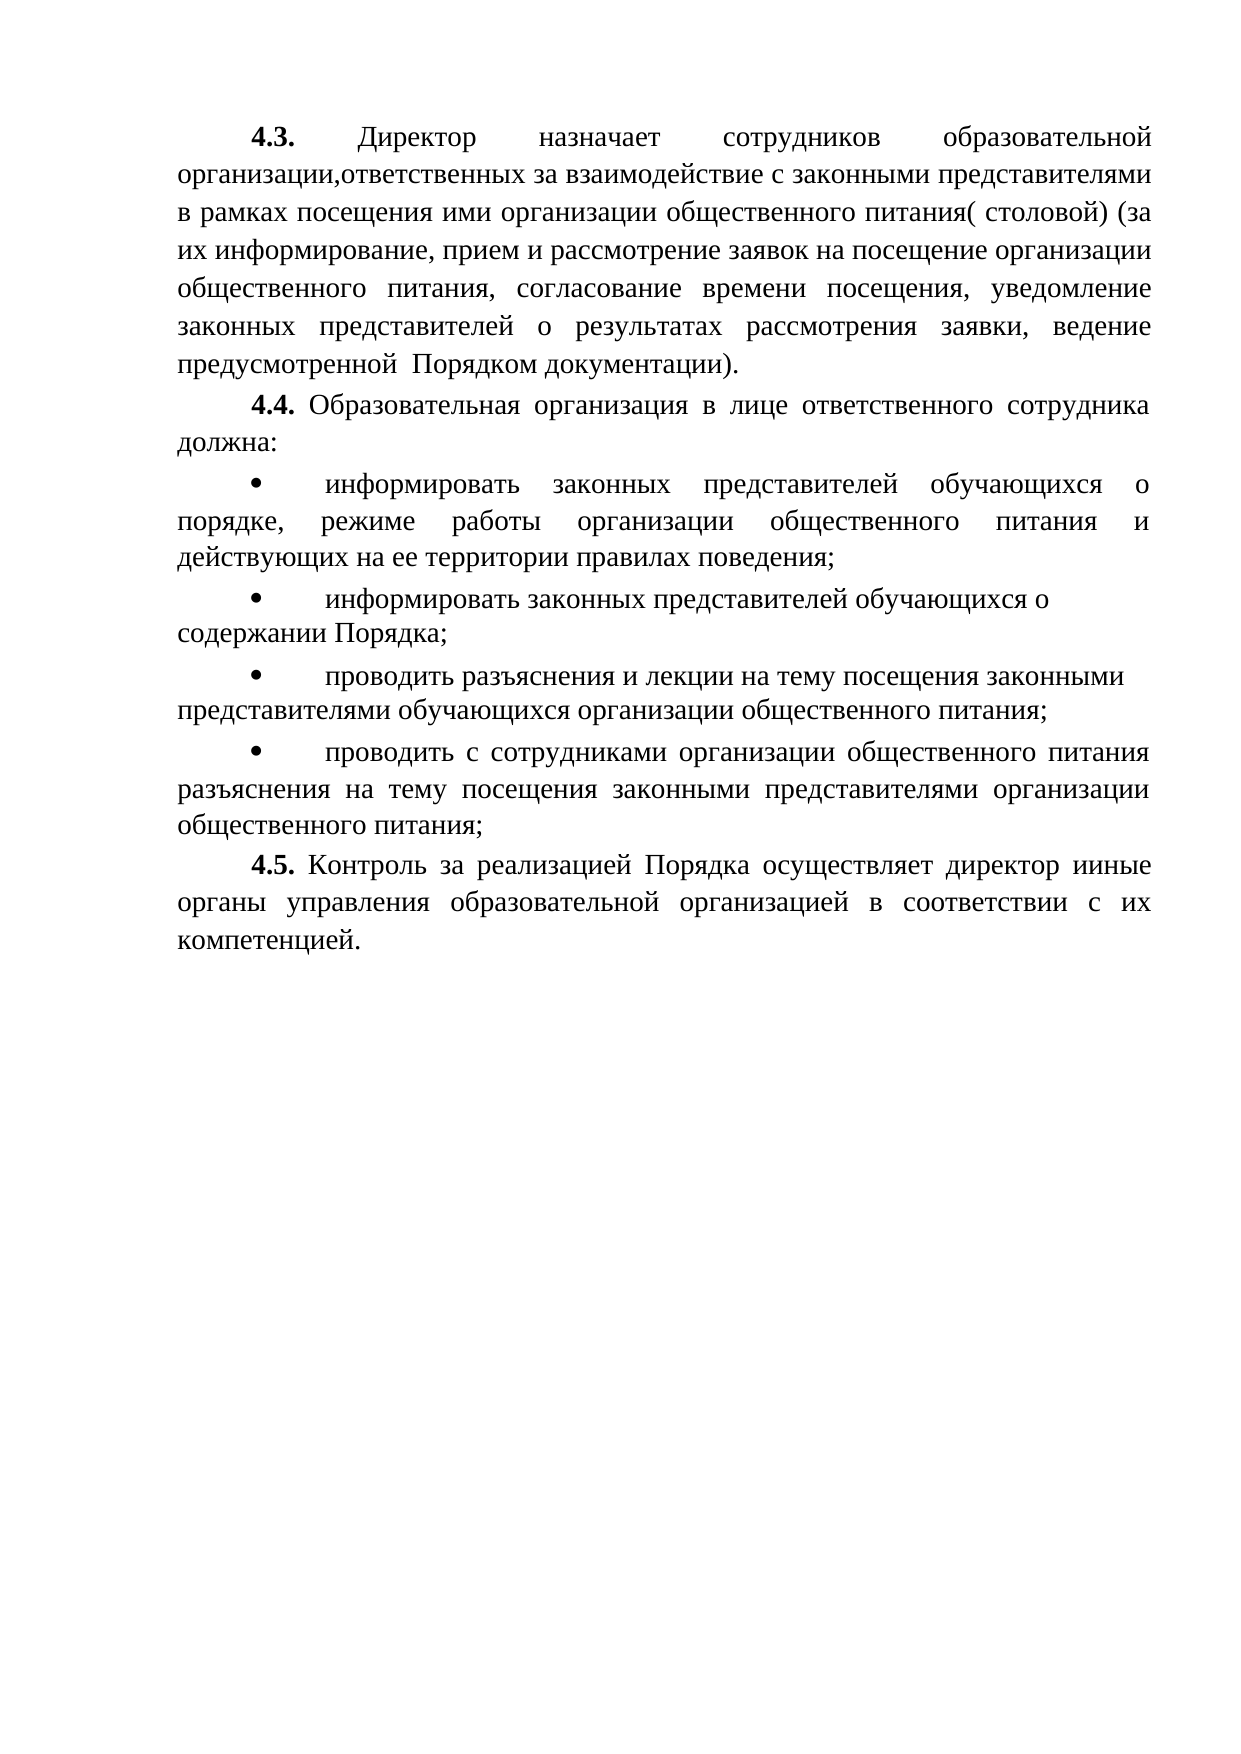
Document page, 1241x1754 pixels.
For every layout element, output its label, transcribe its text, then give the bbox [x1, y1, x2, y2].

list проводить с сотрудниками организации общественного питания разъяснения на тему посещения законными представителями организации общественного питания; [177, 734, 1150, 841]
text 4.3. Директор назначает сотрудников образовательной организации,ответственных за взаимодействие с законными представителями в рамках посещения ими организации общественного питания( столовой) (за их информирование, прием и рассмотрение заявок на посещение организации общественного питания, согласование времени посещения, уведомление законных представителей о результатах рассмотрения заявки, ведение предусмотренной Порядком документации). [177, 119, 1152, 379]
text 4.4. Образовательная организация в лице ответственного сотрудника должна: [177, 387, 1150, 457]
list информировать законных представителей обучающихся о содержании Порядка; [177, 581, 1150, 649]
list проводить разъяснения и лекции на тему посещения законными представителями обучающихся организации общественного питания; [177, 658, 1150, 726]
list информировать законных представителей обучающихся о порядке, режиме работы организации общественного питания и действующих на ее территории правилах поведения; [177, 467, 1150, 572]
text 4.5. Контроль за реализацией Порядка осуществляет директор ииные органы управления образовательной организацией в соответствии с их компетенцией. [177, 847, 1152, 956]
